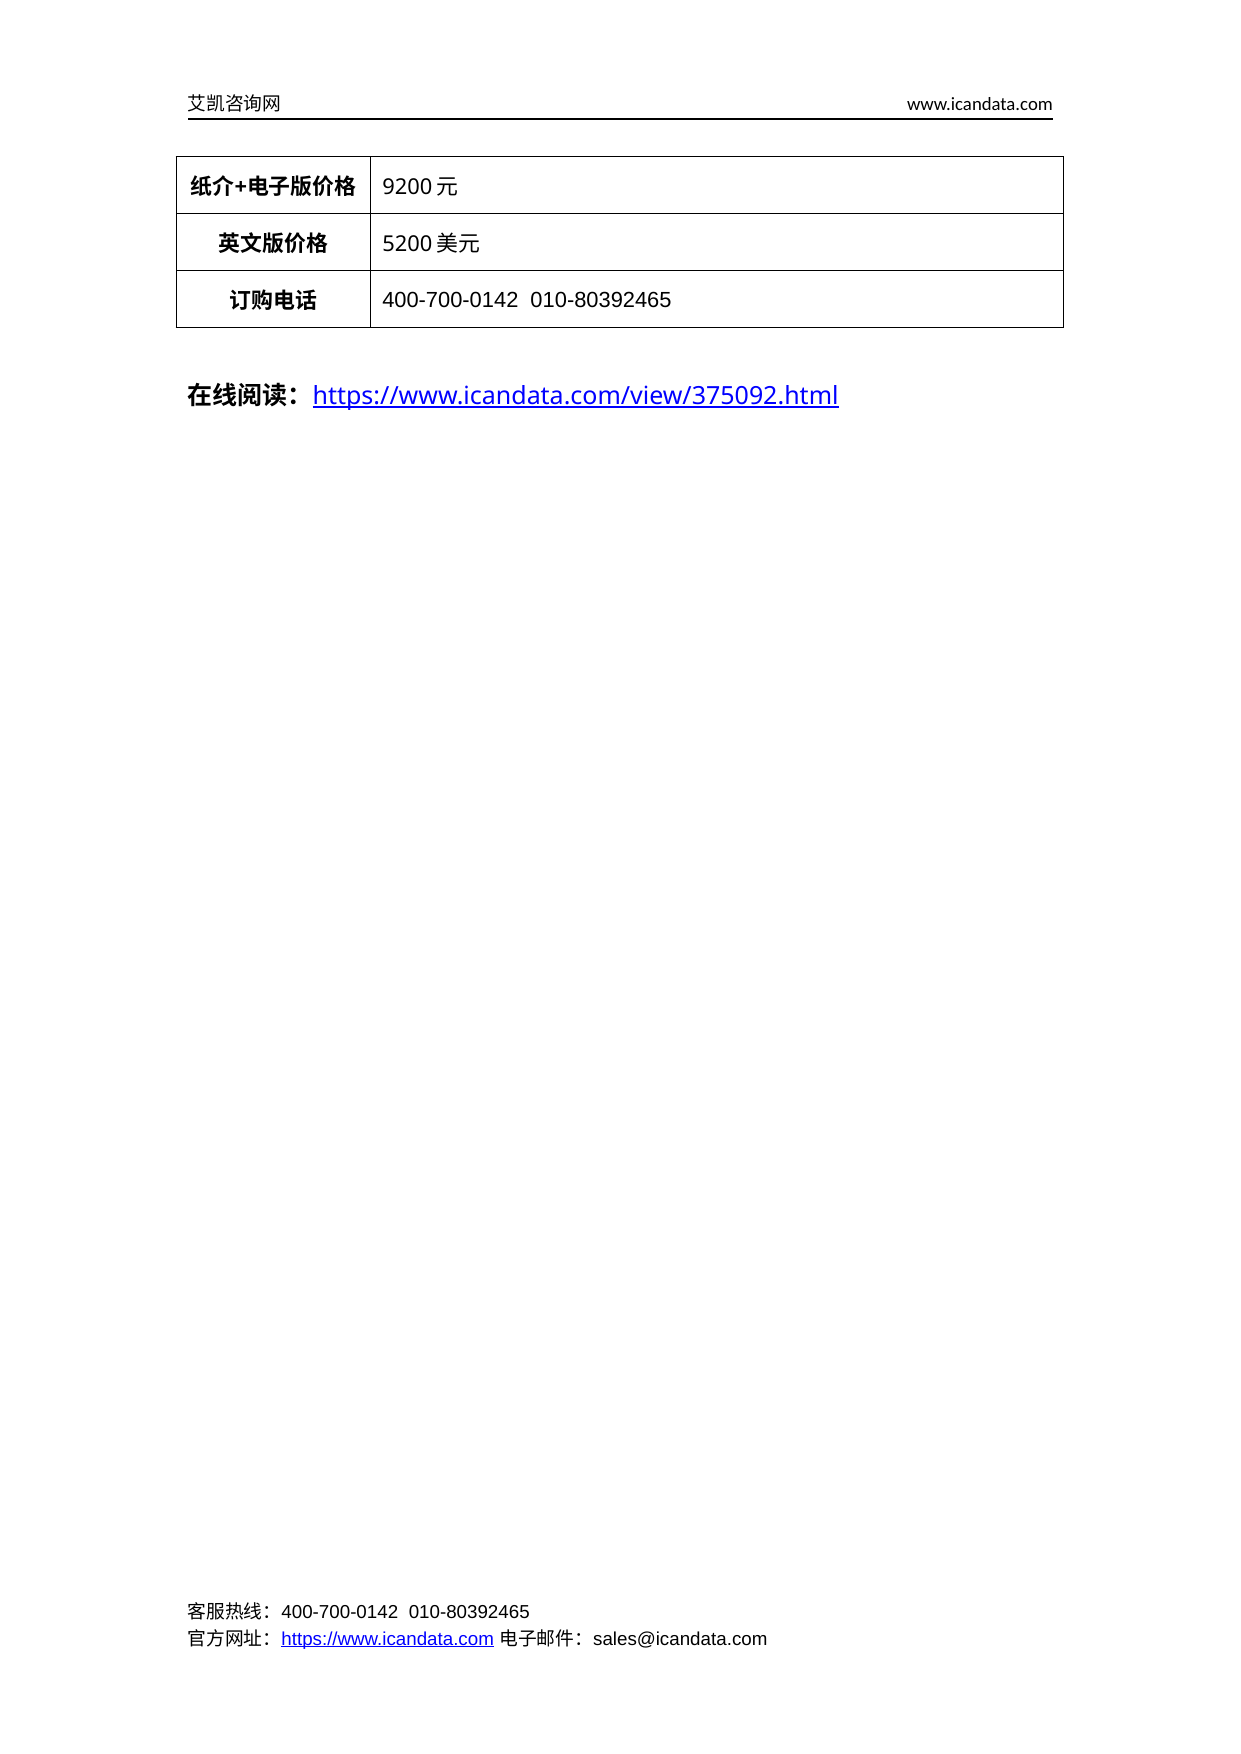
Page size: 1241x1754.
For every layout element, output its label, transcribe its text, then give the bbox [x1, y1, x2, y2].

text 在线阅读：https://www.icandata.com/view/375092.html [187, 361, 1053, 426]
table_cell 英文版价格 [177, 214, 370, 270]
table_cell 9200元 [371, 157, 1063, 213]
table_cell 400-700-0142 010-80392465 [371, 271, 1063, 327]
table_cell 5200美元 [371, 214, 1063, 270]
table_cell 订购电话 [177, 271, 370, 327]
table_cell 纸介+电子版价格 [177, 157, 370, 213]
